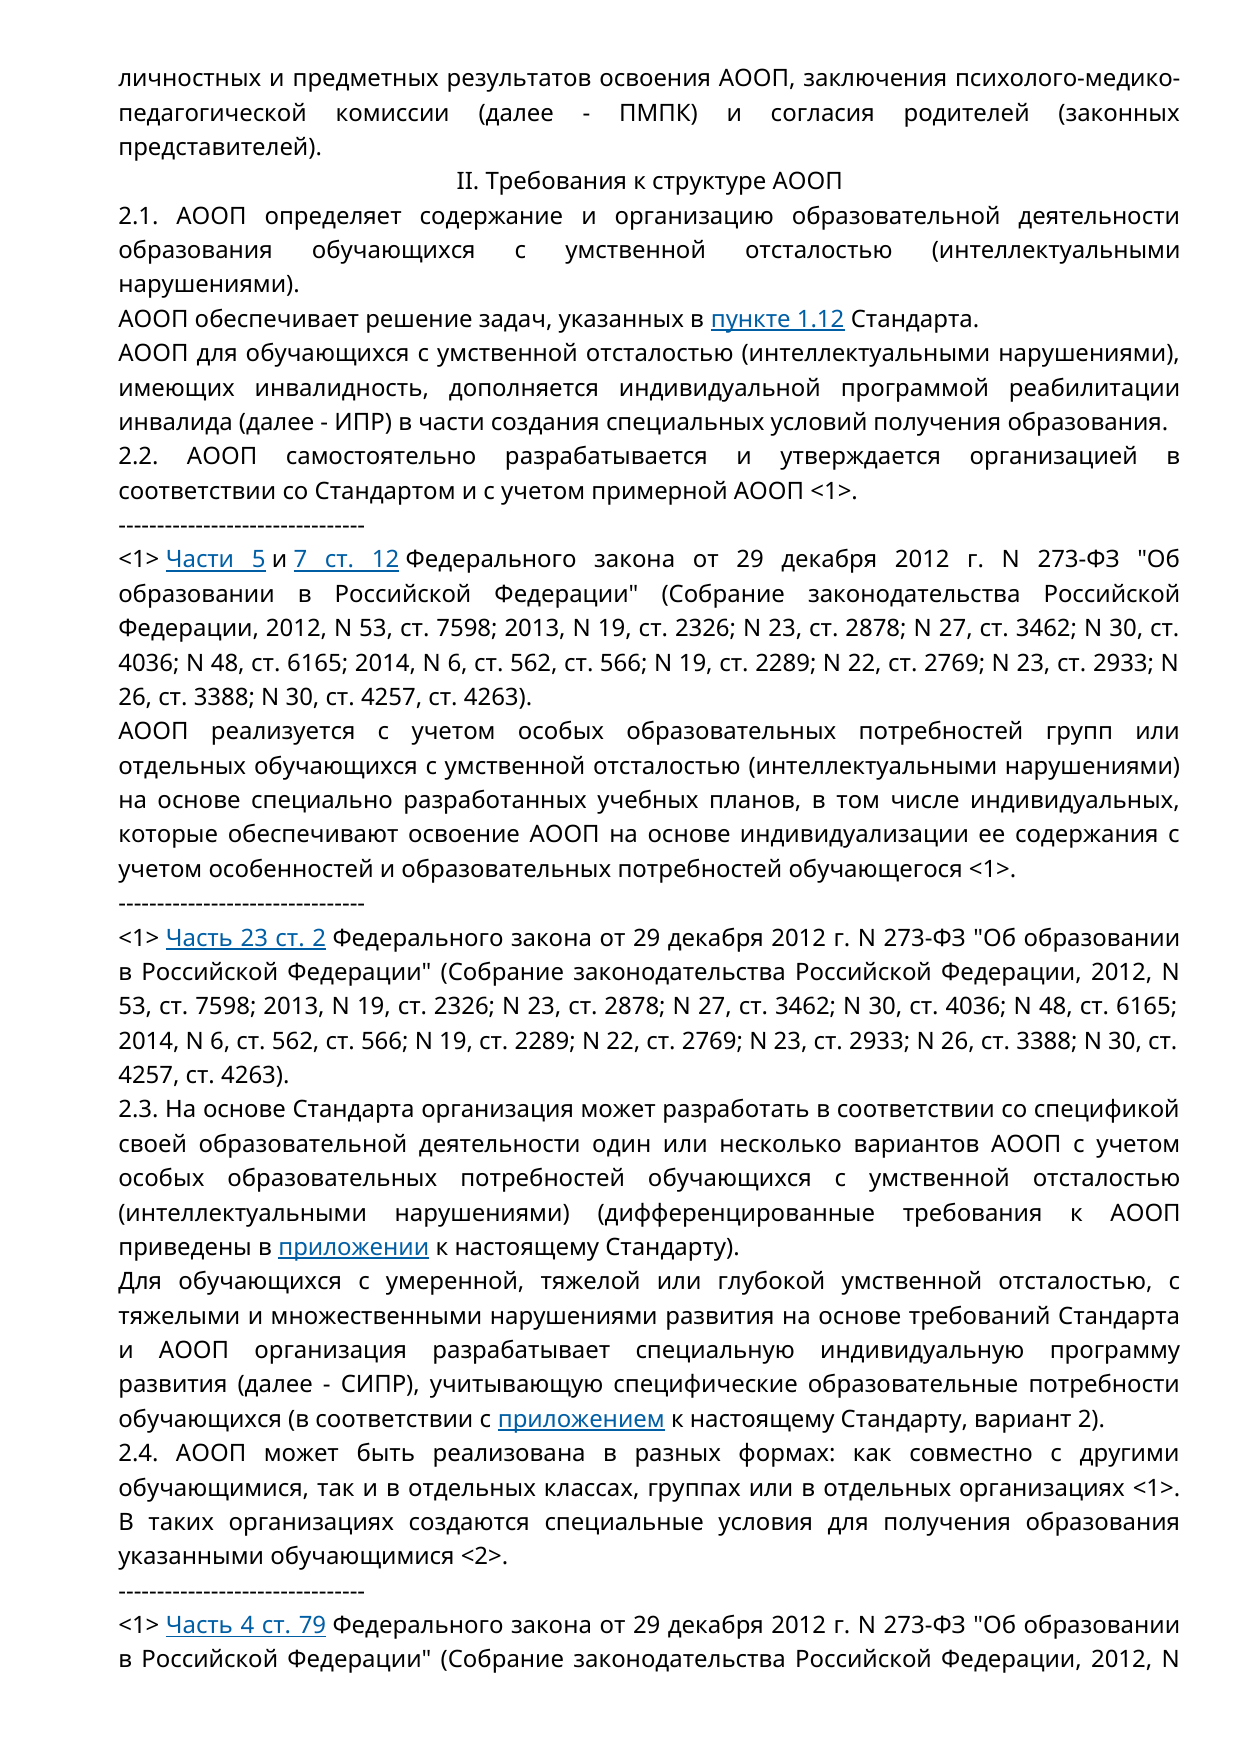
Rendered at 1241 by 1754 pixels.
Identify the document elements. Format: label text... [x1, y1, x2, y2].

text <1> Части 5 и 7 ст. 12 Федерального закона от 29 декабря 2012 г. N 273-ФЗ "Об образовании в Российской Федерации" (Собрание законодательства Российской Федерации, 2012, N 53, ст. 7598; 2013, N 19, ст. 2326; N 23, ст. 2878; N 27, ст. 3462; N 30, ст. 4036; N 48, ст. 6165; 2014, N 6, ст. 562, ст. 566; N 19, ст. 2289; N 22, ст. 2769; N 23, ст. 2933; N 26, ст. 3388; N 30, ст. 4257, ст. 4263). [118, 540, 1181, 712]
text АООП обеспечивает решение задач, указанных в пункте 1.12 Стандарта. [118, 300, 1181, 334]
text АООП для обучающихся с умственной отсталостью (интеллектуальными нарушениями), имеющих инвалидность, дополняется индивидуальной программой реабилитации инвалида (далее - ИПР) в части создания специальных условий получения образования. [118, 334, 1181, 437]
text II. Требования к структуре АООП [118, 162, 1181, 197]
text <1> Часть 23 ст. 2 Федерального закона от 29 декабря 2012 г. N 273-ФЗ "Об образовании в Российской Федерации" (Собрание законодательства Российской Федерации, 2012, N 53, ст. 7598; 2013, N 19, ст. 2326; N 23, ст. 2878; N 27, ст. 3462; N 30, ст. 4036; N 48, ст. 6165; 2014, N 6, ст. 562, ст. 566; N 19, ст. 2289; N 22, ст. 2769; N 23, ст. 2933; N 26, ст. 3388; N 30, ст. 4257, ст. 4263). [118, 918, 1181, 1090]
text 2.4. АООП может быть реализована в разных формах: как совместно с другими обучающимися, так и в отдельных классах, группах или в отдельных организациях <1>. В таких организациях создаются специальные условия для получения образования указанными обучающимися <2>. [118, 1434, 1181, 1572]
text 2.1. АООП определяет содержание и организацию образовательной деятельности образования обучающихся с умственной отсталостью (интеллектуальными нарушениями). [118, 197, 1181, 300]
text 2.2. АООП самостоятельно разрабатывается и утверждается организацией в соответствии со Стандартом и с учетом примерной АООП <1>. [118, 437, 1181, 506]
text -------------------------------- [118, 1572, 1181, 1606]
text -------------------------------- [118, 506, 1181, 540]
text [118, 59, 1181, 162]
text Для обучающихся с умеренной, тяжелой или глубокой умственной отсталостью, с тяжелыми и множественными нарушениями развития на основе требований Стандарта и АООП организация разрабатывает специальную индивидуальную программу развития (далее - СИПР), учитывающую специфические образовательные потребности обучающихся (в соответствии с приложением к настоящему Стандарту, вариант 2). [118, 1262, 1181, 1434]
text -------------------------------- [118, 884, 1181, 918]
text АООП реализуется с учетом особых образовательных потребностей групп или отдельных обучающихся с умственной отсталостью (интеллектуальными нарушениями) на основе специально разработанных учебных планов, в том числе индивидуальных, которые обеспечивают освоение АООП на основе индивидуализации ее содержания с учетом особенностей и образовательных потребностей обучающегося <1>. [118, 712, 1181, 884]
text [118, 1606, 1181, 1675]
text 2.3. На основе Стандарта организация может разработать в соответствии со спецификой своей образовательной деятельности один или несколько вариантов АООП с учетом особых образовательных потребностей обучающихся с умственной отсталостью (интеллектуальными нарушениями) (дифференцированные требования к АООП приведены в приложении к настоящему Стандарту). [118, 1090, 1181, 1262]
